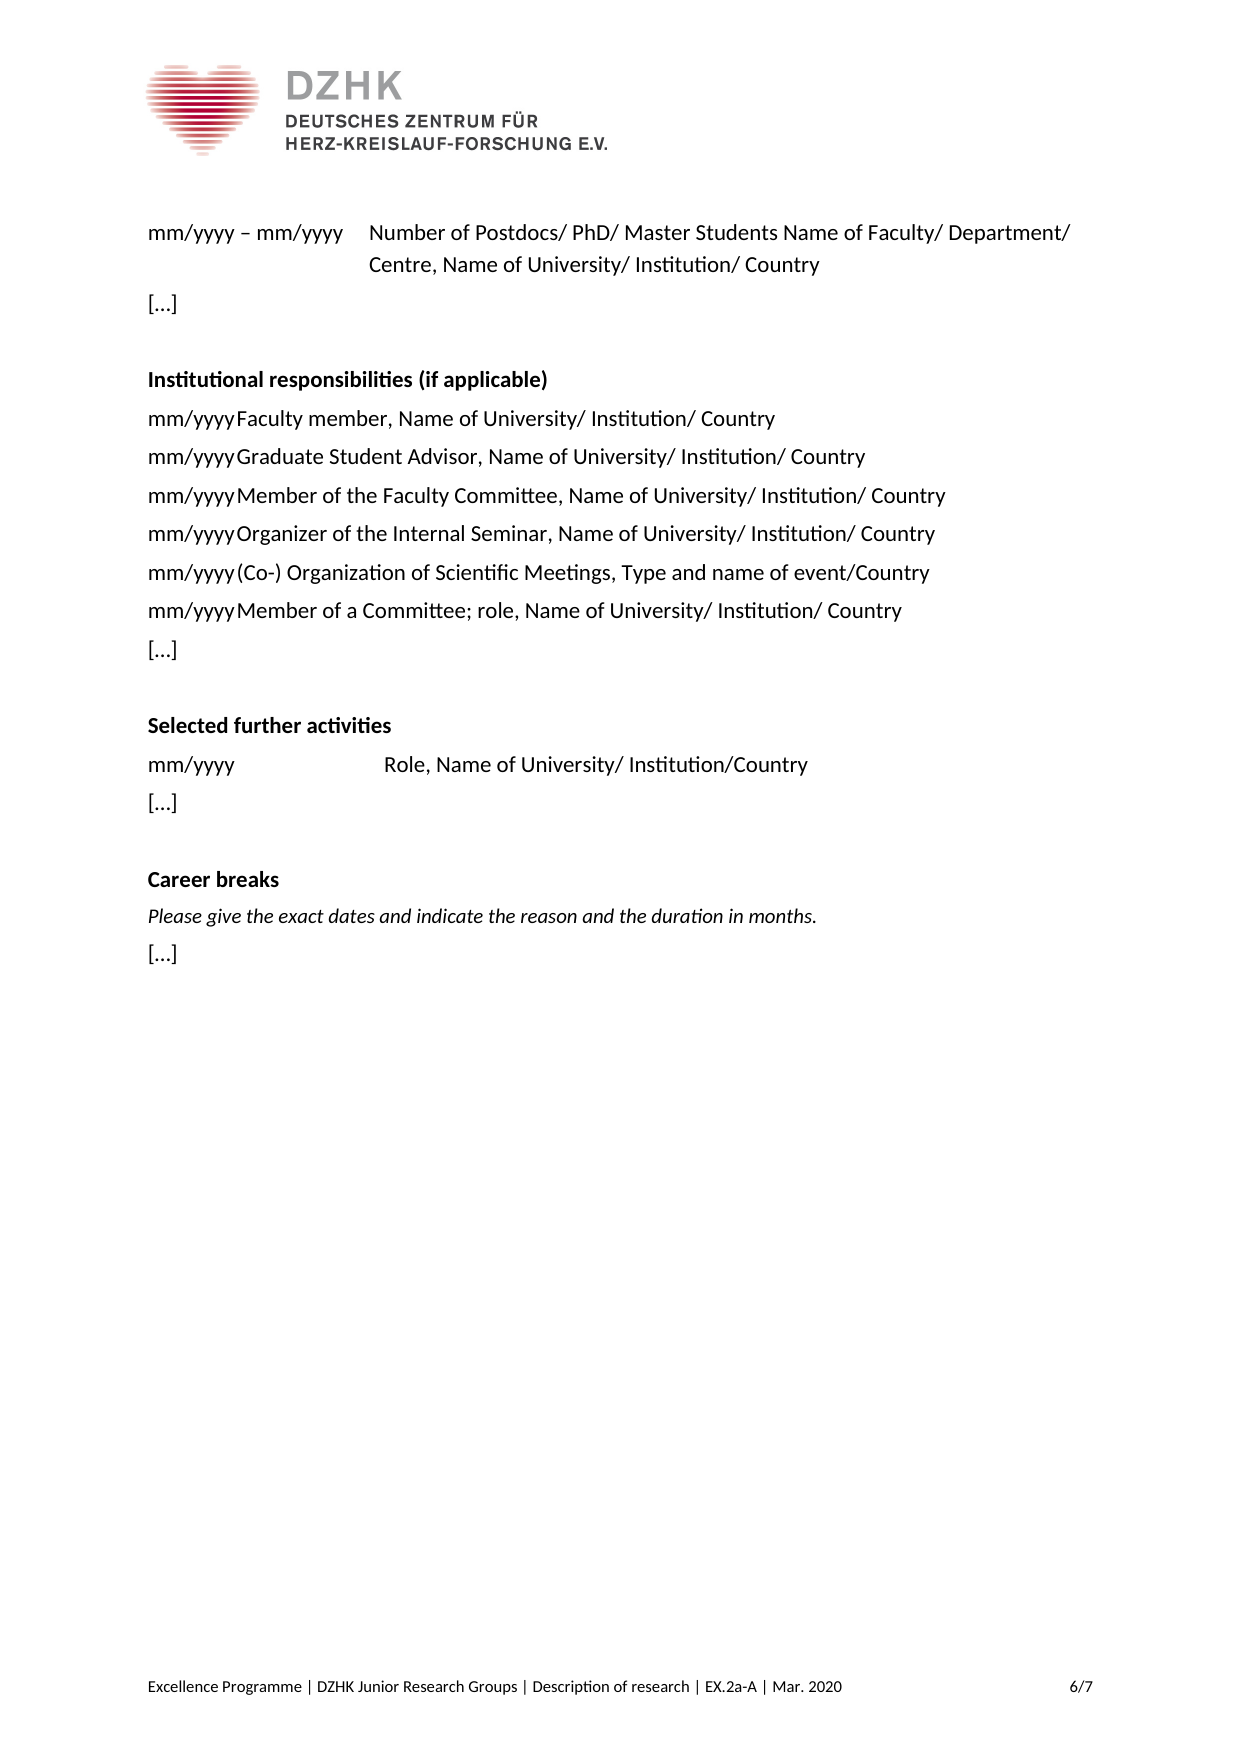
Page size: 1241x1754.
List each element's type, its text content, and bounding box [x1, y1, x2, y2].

text […] [148, 635, 1128, 663]
text mm/yyyy Member of the Faculty Committee, Name of University/ Institution/ Country [148, 481, 1128, 509]
subtitle Institutional responsibilities (if applicable) [148, 366, 1128, 394]
subtitle Selected further activities [148, 712, 1128, 739]
text Please give the exact dates and indicate the reason and the duration in months. [148, 904, 1128, 929]
text mm/yyyy – mm/yyyy Number of Postdocs/ PhD/ Master Students Name of Faculty/ Department/ Centre, Name of University/ Institution/ Country [148, 218, 1128, 278]
text mm/yyyy Graduate Student Advisor, Name of University/ Institution/ Country [148, 442, 1128, 471]
text mm/yyyy Organizer of the Internal Seminar, Name of University/ Institution/ Country [148, 519, 1128, 547]
text […] [148, 289, 1128, 317]
text […] [148, 939, 1128, 967]
text mm/yyyy Faculty member, Name of University/ Institution/ Country [148, 404, 1128, 432]
text […] [148, 788, 1128, 816]
picture [139, 59, 613, 161]
text mm/yyyy Member of a Committee; role, Name of University/ Institution/ Country [148, 596, 1128, 624]
text mm/yyyy (Co-) Organization of Scientific Meetings, Type and name of event/Country [148, 558, 1128, 586]
subtitle Career breaks [148, 865, 1128, 893]
text mm/yyyy Role, Name of University/ Institution/Country [148, 750, 1128, 778]
